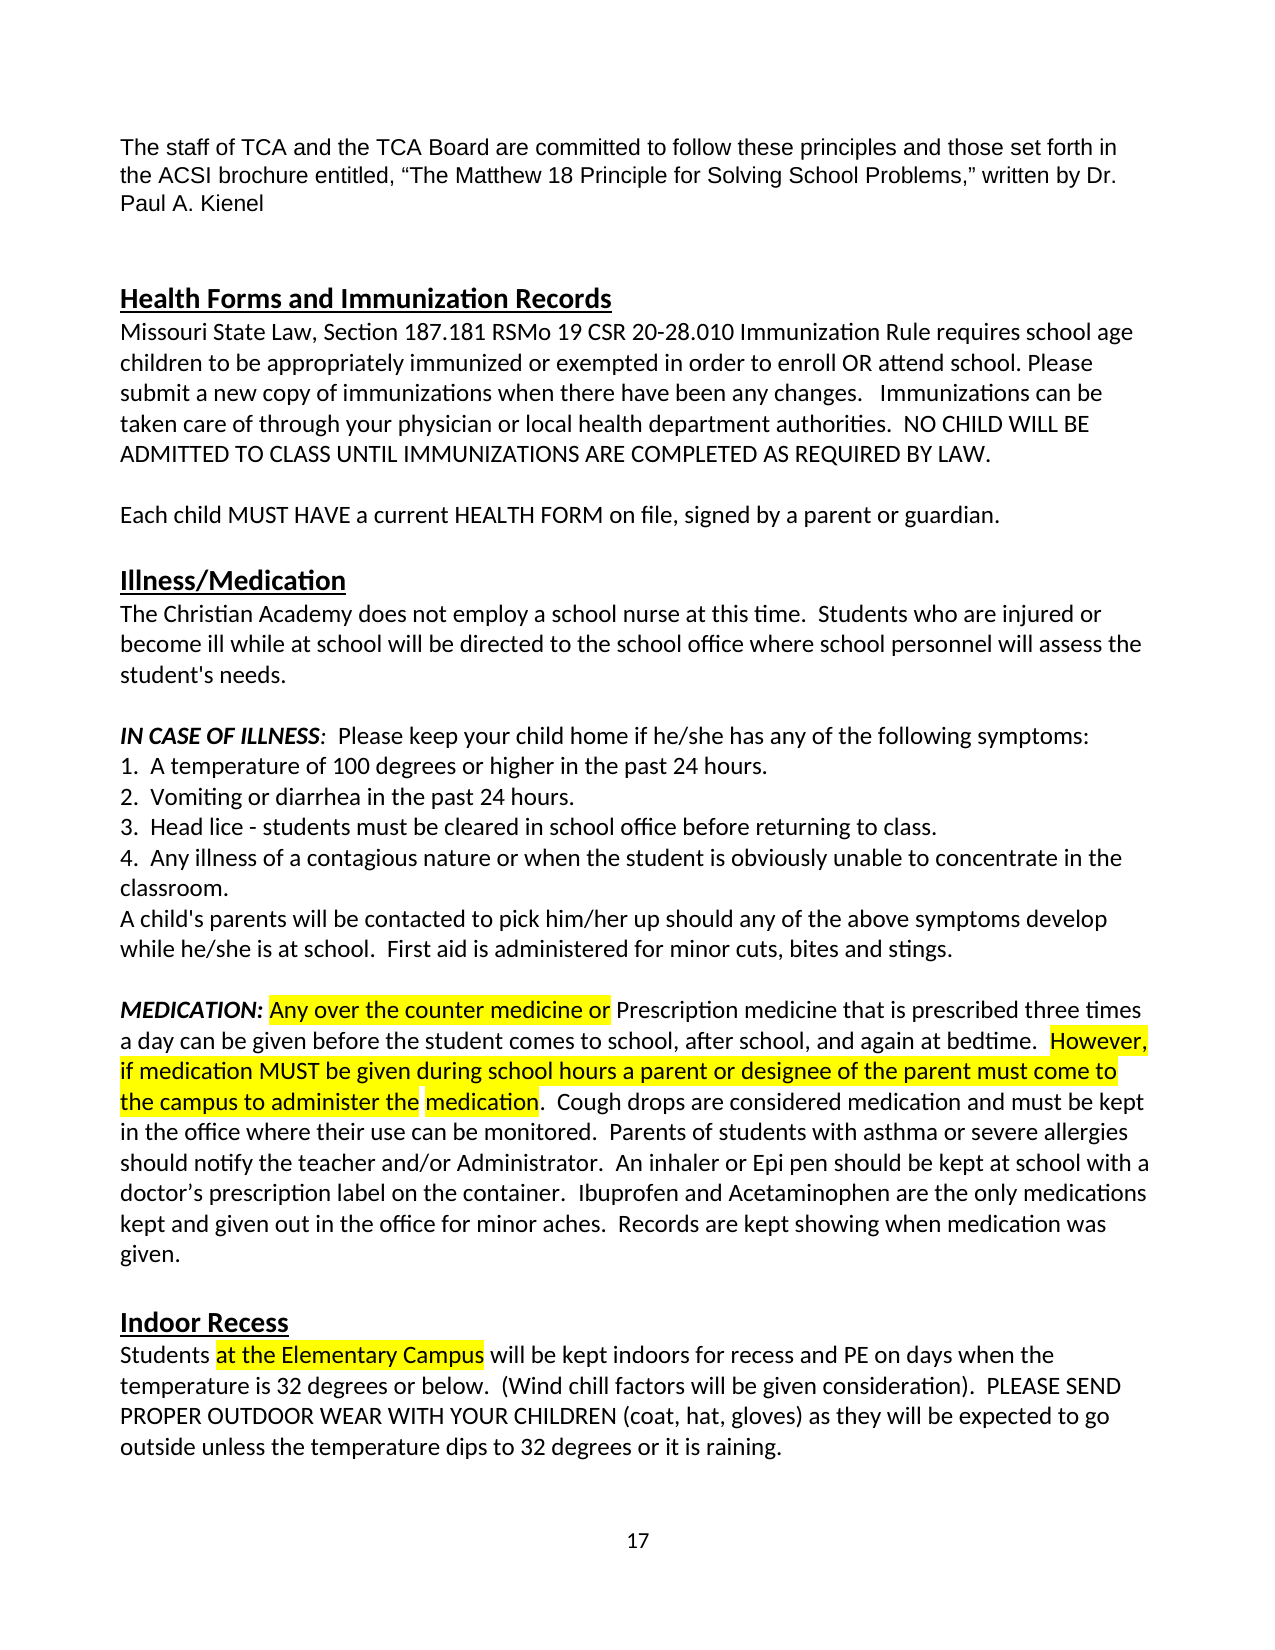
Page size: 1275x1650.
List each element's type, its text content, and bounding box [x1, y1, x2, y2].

text 2. Vomiting or diarrhea in the past 24 hours. [120, 781, 1155, 811]
text Students at the Elementary Campus will be kept indoors for recess and PE on days when the temperature is 32 degrees or below. (Wind chill factors will be given consideration). PLEASE SEND PROPER OUTDOOR WEAR WITH YOUR CHILDREN (coat, hat, gloves) as they will be expected to go outside unless the temperature dips to 32 degrees or it is raining. [120, 1339, 1155, 1462]
text MEDICATION: Any over the counter medicine or Prescription medicine that is prescribed three times a day can be given before the student comes to school, after school, and again at bedtime. However, if medication MUST be given during school hours a parent or designee of the parent must come to the campus to administer the medication. Cough drops are considered medication and must be kept in the office where their use can be monitored. Parents of students with asthma or severe allergies should notify the teacher and/or Administrator. An inhaler or Epi pen should be kept at school with a doctor’s prescription label on the container. Ibuprofen and Acetaminophen are the only medications kept and given out in the office for minor aches. Records are kept showing when medication was given. [120, 994, 1155, 1269]
text 3. Head lice - students must be cleared in school office before returning to class. [120, 811, 1155, 842]
text Each child MUST HAVE a current HEALTH FORM on file, signed by a parent or guardian. [120, 499, 1155, 530]
text 4. Any illness of a contagious nature or when the student is obviously unable to concentrate in the classroom. [120, 842, 1155, 903]
text The Christian Academy does not employ a school nurse at this time. Students who are injured or become ill while at school will be directed to the school office where school personnel will assess the student's needs. [120, 598, 1155, 689]
text Missouri State Law, Section 187.181 RSMo 19 CSR 20-28.010 Immunization Rule requires school age children to be appropriately immunized or exempted in order to enroll OR attend school. Please submit a new copy of immunizations when there have been any changes. Immunizations can be taken care of through your physician or local health department authorities. NO CHILD WILL BE ADMITTED TO CLASS UNTIL IMMUNIZATIONS ARE COMPLETED AS REQUIRED BY LAW. [120, 316, 1155, 469]
subtitle Illness/Medication [120, 562, 1155, 598]
text IN CASE OF ILLNESS: Please keep your child home if he/she has any of the following symptoms: [120, 720, 1155, 750]
text 1. A temperature of 100 degrees or higher in the past 24 hours. [120, 750, 1155, 781]
subtitle Health Forms and Immunization Records [120, 281, 1155, 316]
text A child's parents will be contacted to pick him/her up should any of the above symptoms develop while he/she is at school. First aid is administered for minor cuts, bites and stings. [120, 903, 1155, 964]
subtitle Indoor Recess [120, 1304, 1155, 1339]
text The staff of TCA and the TCA Board are committed to follow these principles and those set forth in the ACSI brochure entitled, “The Matthew 18 Principle for Solving School Problems,” written by Dr. Paul A. Kienel [120, 133, 1155, 217]
